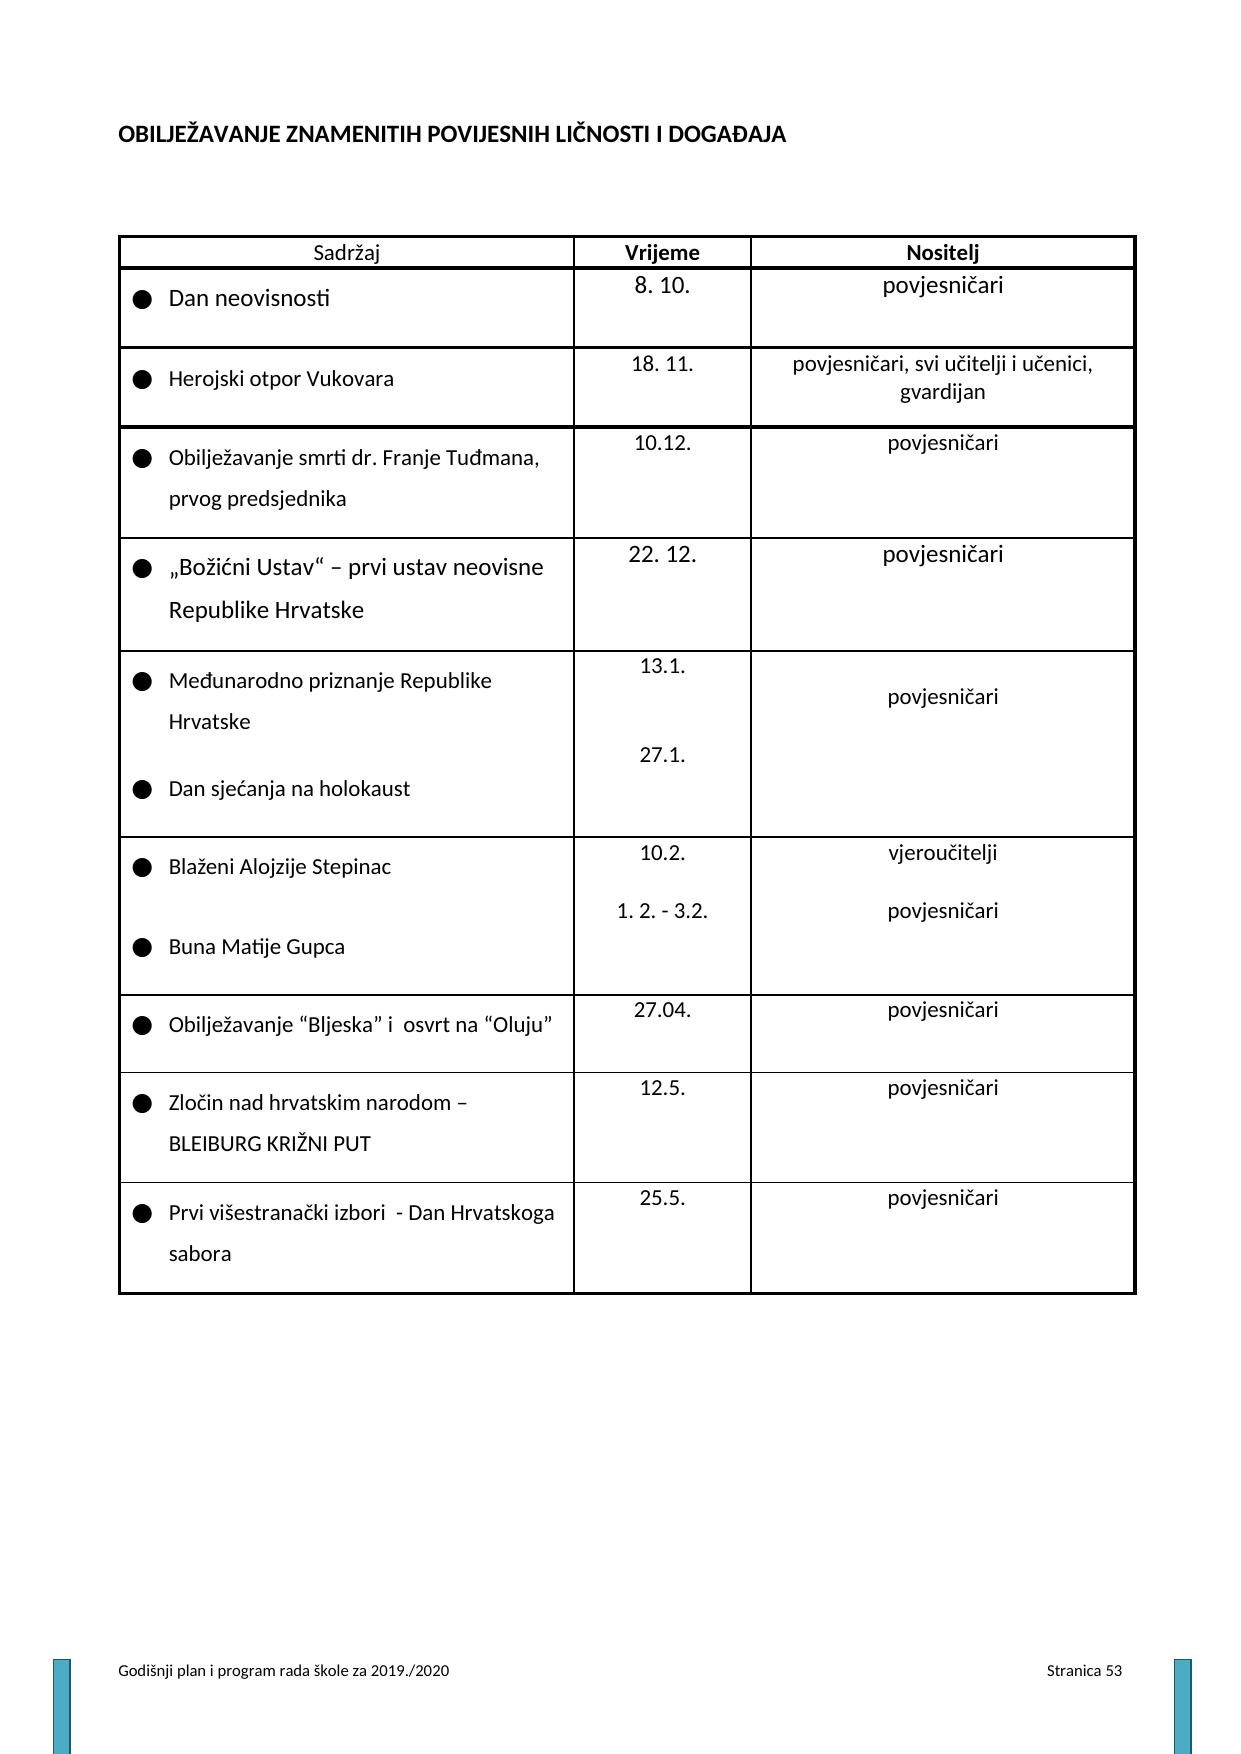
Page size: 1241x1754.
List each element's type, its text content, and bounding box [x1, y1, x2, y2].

text OBILJEŽAVANJE ZNAMENITIH POVIJESNIH LIČNOSTI I DOGAĐAJA [118, 118, 1137, 149]
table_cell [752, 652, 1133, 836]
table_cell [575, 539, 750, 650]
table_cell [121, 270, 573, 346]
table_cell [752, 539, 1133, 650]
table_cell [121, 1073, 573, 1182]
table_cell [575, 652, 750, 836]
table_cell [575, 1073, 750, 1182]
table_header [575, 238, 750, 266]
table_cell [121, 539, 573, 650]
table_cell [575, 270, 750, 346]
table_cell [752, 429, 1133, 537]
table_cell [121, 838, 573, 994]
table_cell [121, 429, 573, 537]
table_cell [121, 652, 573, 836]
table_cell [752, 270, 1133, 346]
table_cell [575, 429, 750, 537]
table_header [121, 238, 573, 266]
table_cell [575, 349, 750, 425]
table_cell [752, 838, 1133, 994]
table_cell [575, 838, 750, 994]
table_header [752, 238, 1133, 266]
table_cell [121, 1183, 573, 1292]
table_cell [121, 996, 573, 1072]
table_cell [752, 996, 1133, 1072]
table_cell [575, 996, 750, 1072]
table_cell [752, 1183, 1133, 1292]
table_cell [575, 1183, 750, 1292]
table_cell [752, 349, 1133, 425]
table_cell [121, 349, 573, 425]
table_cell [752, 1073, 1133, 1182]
